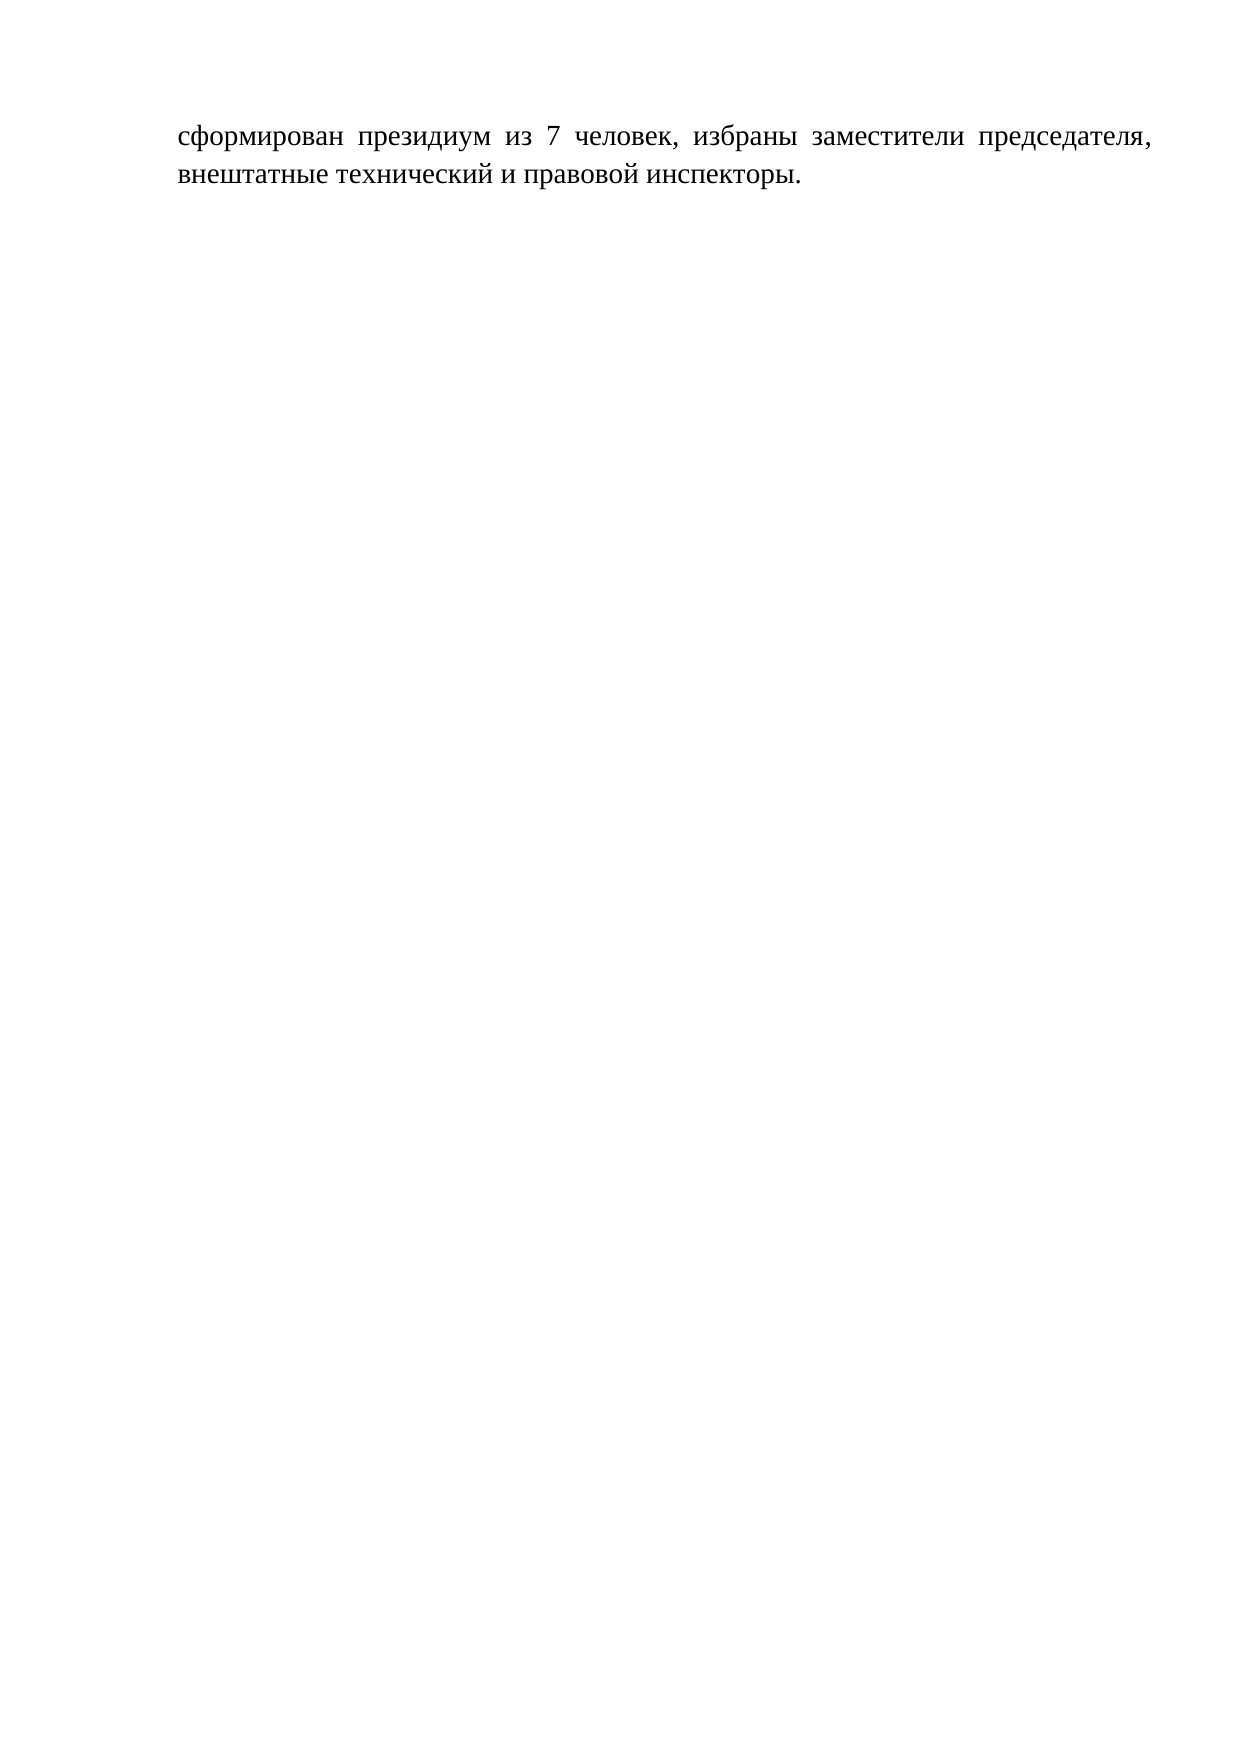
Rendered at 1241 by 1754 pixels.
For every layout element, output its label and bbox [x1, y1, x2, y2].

text [177, 118, 1152, 190]
